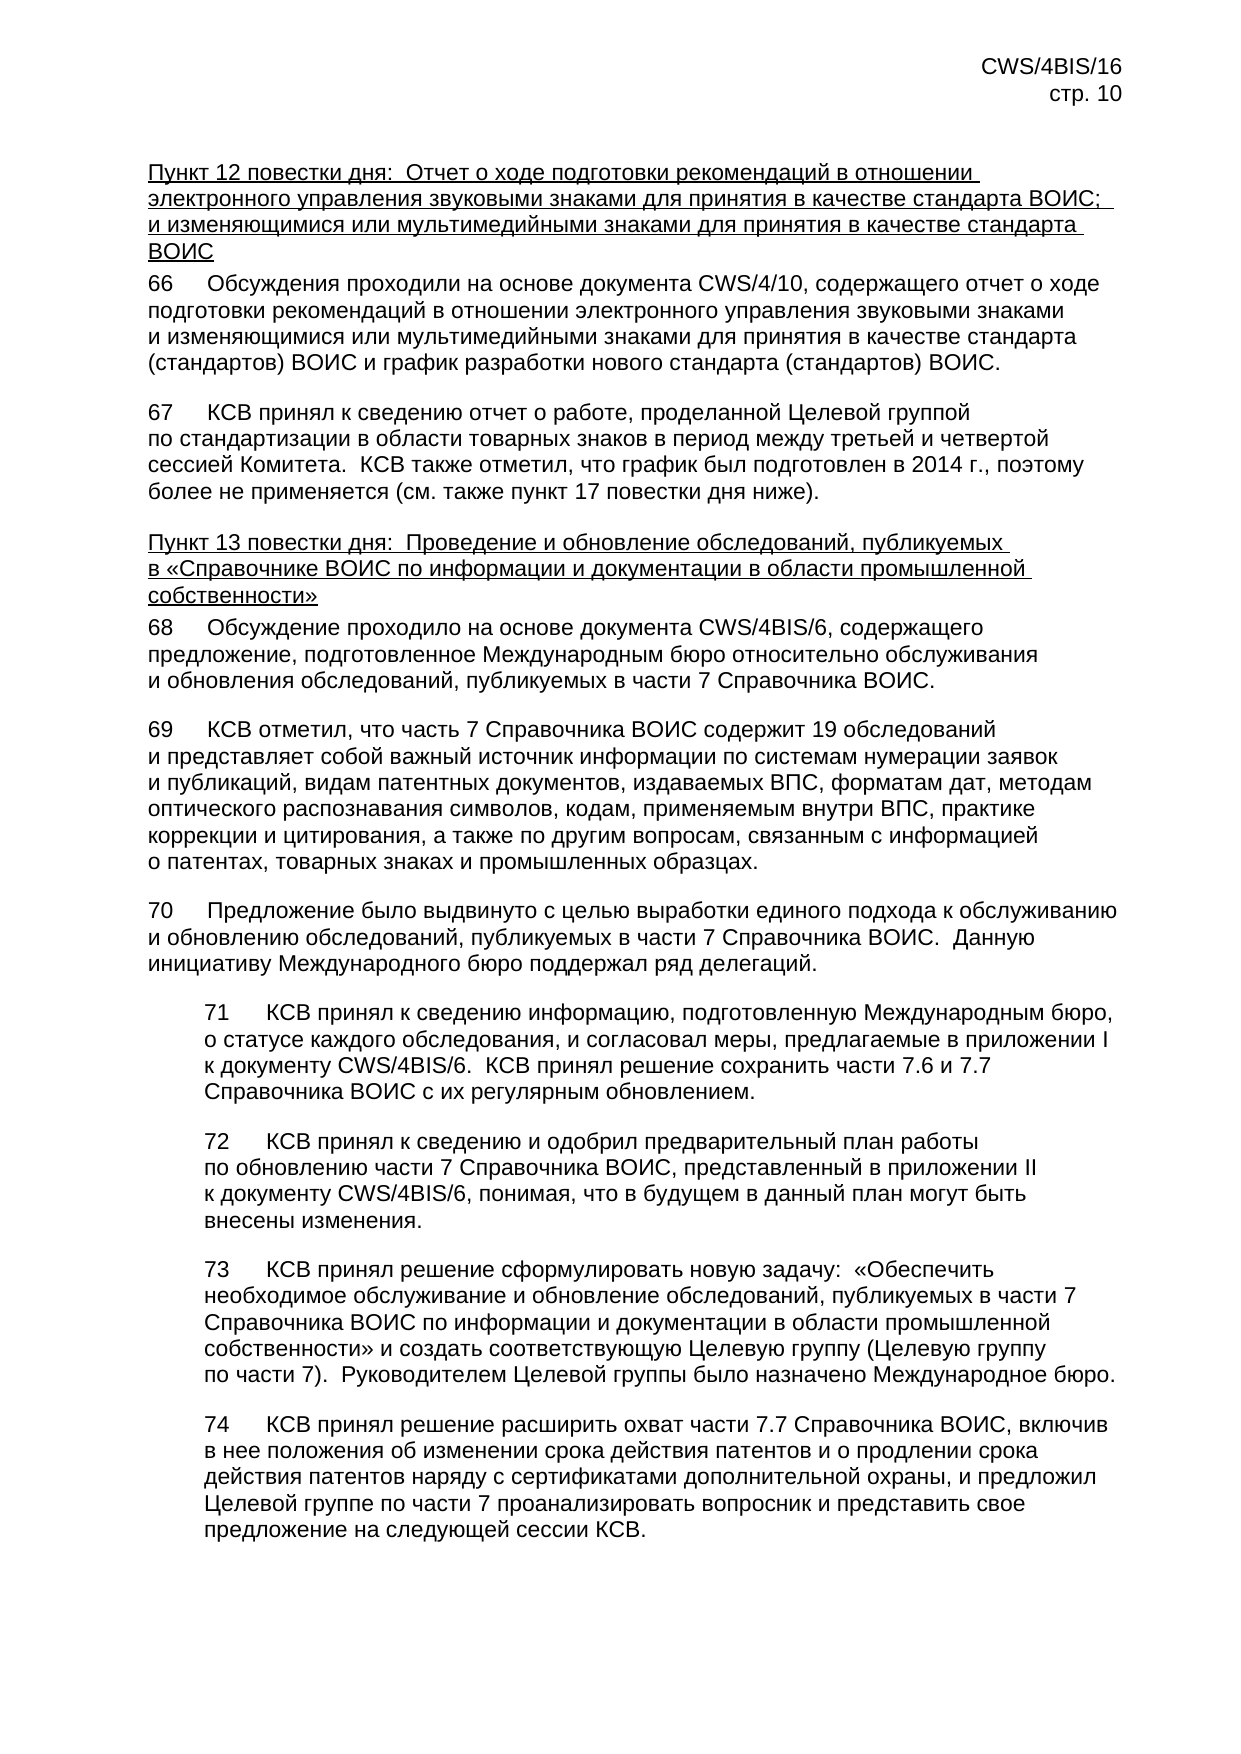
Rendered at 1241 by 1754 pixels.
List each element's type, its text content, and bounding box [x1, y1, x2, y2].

text КСВ принял решение сформулировать новую задачу: «Обеспечить необходимое обслуживание и обновление обследований, публикуемых в части 7 Справочника ВОИС по информации и документации в области промышленной собственности» и создать соответствующую Целевую группу (Целевую группу по части 7). Руководителем Целевой группы было назначено Международное бюро. [204, 1256, 1122, 1388]
text КСВ отметил, что часть 7 Справочника ВОИС содержит 19 обследований и представляет собой важный источник информации по системам нумерации заявок и публикаций, видам патентных документов, издаваемых ВПС, форматам дат, методам оптического распознавания символов, кодам, применяемым внутри ВПС, практике коррекции и цитирования, а также по другим вопросам, связанным с информацией о патентах, товарных знаках и промышленных образцах. [148, 716, 1122, 874]
subtitle Пункт 13 повестки дня: Проведение и обновление обследований, публикуемых в «Справочнике ВОИС по информации и документации в области промышленной собственности» [148, 529, 1122, 608]
text КСВ принял к сведению отчет о работе, проделанной Целевой группой по стандартизации в области товарных знаков в период между третьей и четвертой сессией Комитета. КСВ также отметил, что график был подготовлен в 2014 г., поэтому более не применяется (см. также пункт 17 повестки дня ниже). [148, 398, 1122, 504]
text Обсуждения проходили на основе документа CWS/4/10, содержащего отчет о ходе подготовки рекомендаций в отношении электронного управления звуковыми знаками и изменяющимися или мультимедийными знаками для принятия в качестве стандарта (стандартов) ВОИС и график разработки нового стандарта (стандартов) ВОИС. [148, 270, 1122, 376]
text КСВ принял к сведению и одобрил предварительный план работы по обновлению части 7 Справочника ВОИС, представленный в приложении II к документу CWS/4BIS/6, понимая, что в будущем в данный план могут быть внесены изменения. [204, 1128, 1122, 1233]
text КСВ принял решение расширить охват части 7.7 Справочника ВОИС, включив в нее положения об изменении срока действия патентов и о продлении срока действия патентов наряду с сертификатами дополнительной охраны, и предложил Целевой группе по части 7 проанализировать вопросник и представить свое предложение на следующей сессии КСВ. [204, 1411, 1122, 1542]
text КСВ принял к сведению информацию, подготовленную Международным бюро, о статусе каждого обследования, и согласовал меры, предлагаемые в приложении I к документу CWS/4BIS/6. КСВ принял решение сохранить части 7.6 и 7.7 Справочника ВОИС с их регулярным обновлением. [204, 999, 1122, 1105]
text Предложение было выдвинуто с целью выработки единого подхода к обслуживанию и обновлению обследований, публикуемых в части 7 Справочника ВОИС. Данную инициативу Международного бюро поддержал ряд делегаций. [148, 897, 1122, 976]
subtitle Пункт 12 повестки дня: Отчет о ходе подготовки рекомендаций в отношении электронного управления звуковыми знаками для принятия в качестве стандарта ВОИС; и изменяющимися или мультимедийными знаками для принятия в качестве стандарта ВОИС [148, 158, 1122, 264]
text Обсуждение проходило на основе документа CWS/4BIS/6, содержащего предложение, подготовленное Международным бюро относительно обслуживания и обновления обследований, публикуемых в части 7 Справочника ВОИС. [148, 614, 1122, 693]
